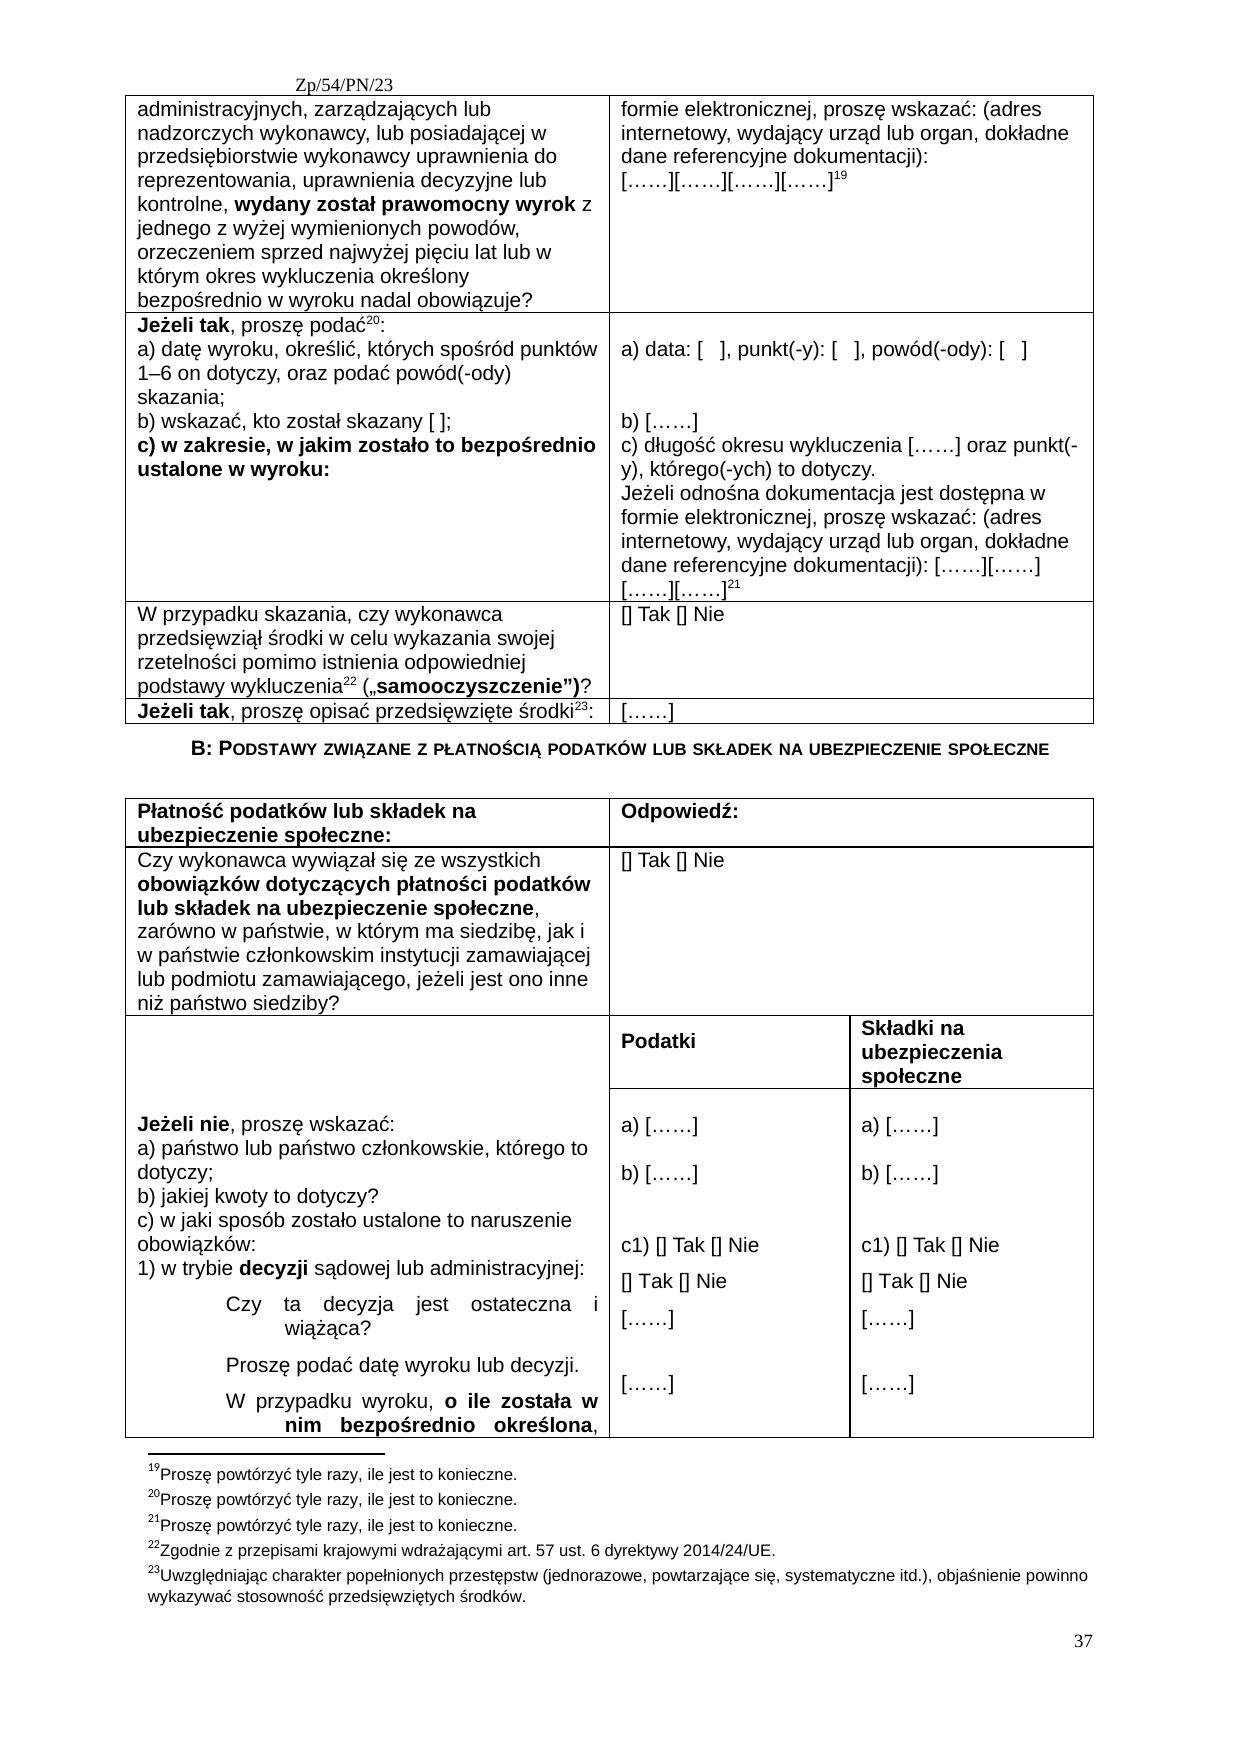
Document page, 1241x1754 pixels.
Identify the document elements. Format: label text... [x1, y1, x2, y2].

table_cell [610, 1089, 849, 1437]
table_cell Czy w stosunku do samego wykonawcy bądź jakiejkolwiek osoby będącej członkiem organów administracyjnych, zarządzających lub nadzorczych wykonawcy, lub posiadającej w przedsiębiorstwie wykonawcy uprawnienia do reprezentowania, uprawnienia decyzyjne lub kontrolne, wydany został prawomocny wyrok z jednego z wyżej wymienionych powodów, orzeczeniem sprzed najwyżej pięciu lat lub w którym okres wykluczenia określony bezpośrednio w wyroku nadal obowiązuje? [126, 96, 609, 312]
table_cell [……] [610, 699, 1093, 722]
table_cell Podatki [610, 1016, 849, 1088]
table_cell Jeżeli tak, proszę opisać przedsięwzięte środki: [126, 699, 609, 722]
table_header Płatność podatków lub składek na ubezpieczenie społeczne: [126, 799, 609, 846]
table_cell [] Tak [] Nie [610, 602, 1093, 697]
table_cell a) data: [ ], punkt(-y): [ ], powód(-ody): [ ] b) [……] c) długość okresu wykluczenia [……] oraz punkt(-y), którego(-ych) to dotyczy. Jeżeli odnośna dokumentacja jest dostępna w formie elektronicznej, proszę wskazać: (adres internetowy, wydający urząd lub organ, dokładne dane referencyjne dokumentacji): [……][……][……][……] [610, 313, 1093, 601]
table_cell [] Tak [] Nie Jeżeli odnośna dokumentacja jest dostępna w formie elektronicznej, proszę wskazać: (adres internetowy, wydający urząd lub organ, dokładne dane referencyjne dokumentacji): [……][……][……][……] [610, 96, 1093, 312]
table_cell Czy wykonawca wywiązał się ze wszystkich obowiązków dotyczących płatności podatków lub składek na ubezpieczenie społeczne, zarówno w państwie, w którym ma siedzibę, jak i w państwie członkowskim instytucji zamawiającej lub podmiotu zamawiającego, jeżeli jest ono inne niż państwo siedziby? [126, 848, 609, 1015]
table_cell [851, 1089, 1093, 1437]
table_cell Jeżeli tak, proszę podać: a) datę wyroku, określić, których spośród punktów 1–6 on dotyczy, oraz podać powód(-ody) skazania; b) wskazać, kto został skazany [ ]; c) w zakresie, w jakim zostało to bezpośrednio ustalone w wyroku: [126, 313, 609, 601]
table_cell W przypadku skazania, czy wykonawca przedsięwziął środki w celu wykazania swojej rzetelności pomimo istnienia odpowiedniej podstawy wykluczenia („samooczyszczenie”)? [126, 602, 609, 697]
table_cell Składki na ubezpieczenia społeczne [851, 1016, 1093, 1088]
table_cell [] Tak [] Nie [610, 848, 1093, 1015]
table_header Odpowiedź: [610, 799, 1093, 846]
table_cell Jeżeli nie, proszę wskazać: a) państwo lub państwo członkowskie, którego to dotyczy; b) jakiej kwoty to dotyczy? c) w jaki sposób zostało ustalone to naruszenie obowiązków: 1) w trybie decyzji sądowej lub administracyjnej: Czy ta decyzja jest ostateczna i wiążąca? Proszę podać datę wyroku lub decyzji. W przypadku wyroku, o ile została w nim bezpośrednio określona, długość okresu wykluczenia: 2) w inny sposób? Proszę sprecyzować, w jaki: d) Czy wykonawca spełnił lub spełni swoje obowiązki, dokonując płatności należnych podatków lub składek na ubezpieczenie społeczne, lub też zawierając wiążące porozumienia w celu spłaty tych należności, obejmujące w stosownych przypadkach narosłe odsetki lub grzywny? [126, 1016, 609, 1437]
text B: Podstawy związane z płatnością podatków lub składek na ubezpieczenie społeczne [148, 736, 1092, 760]
